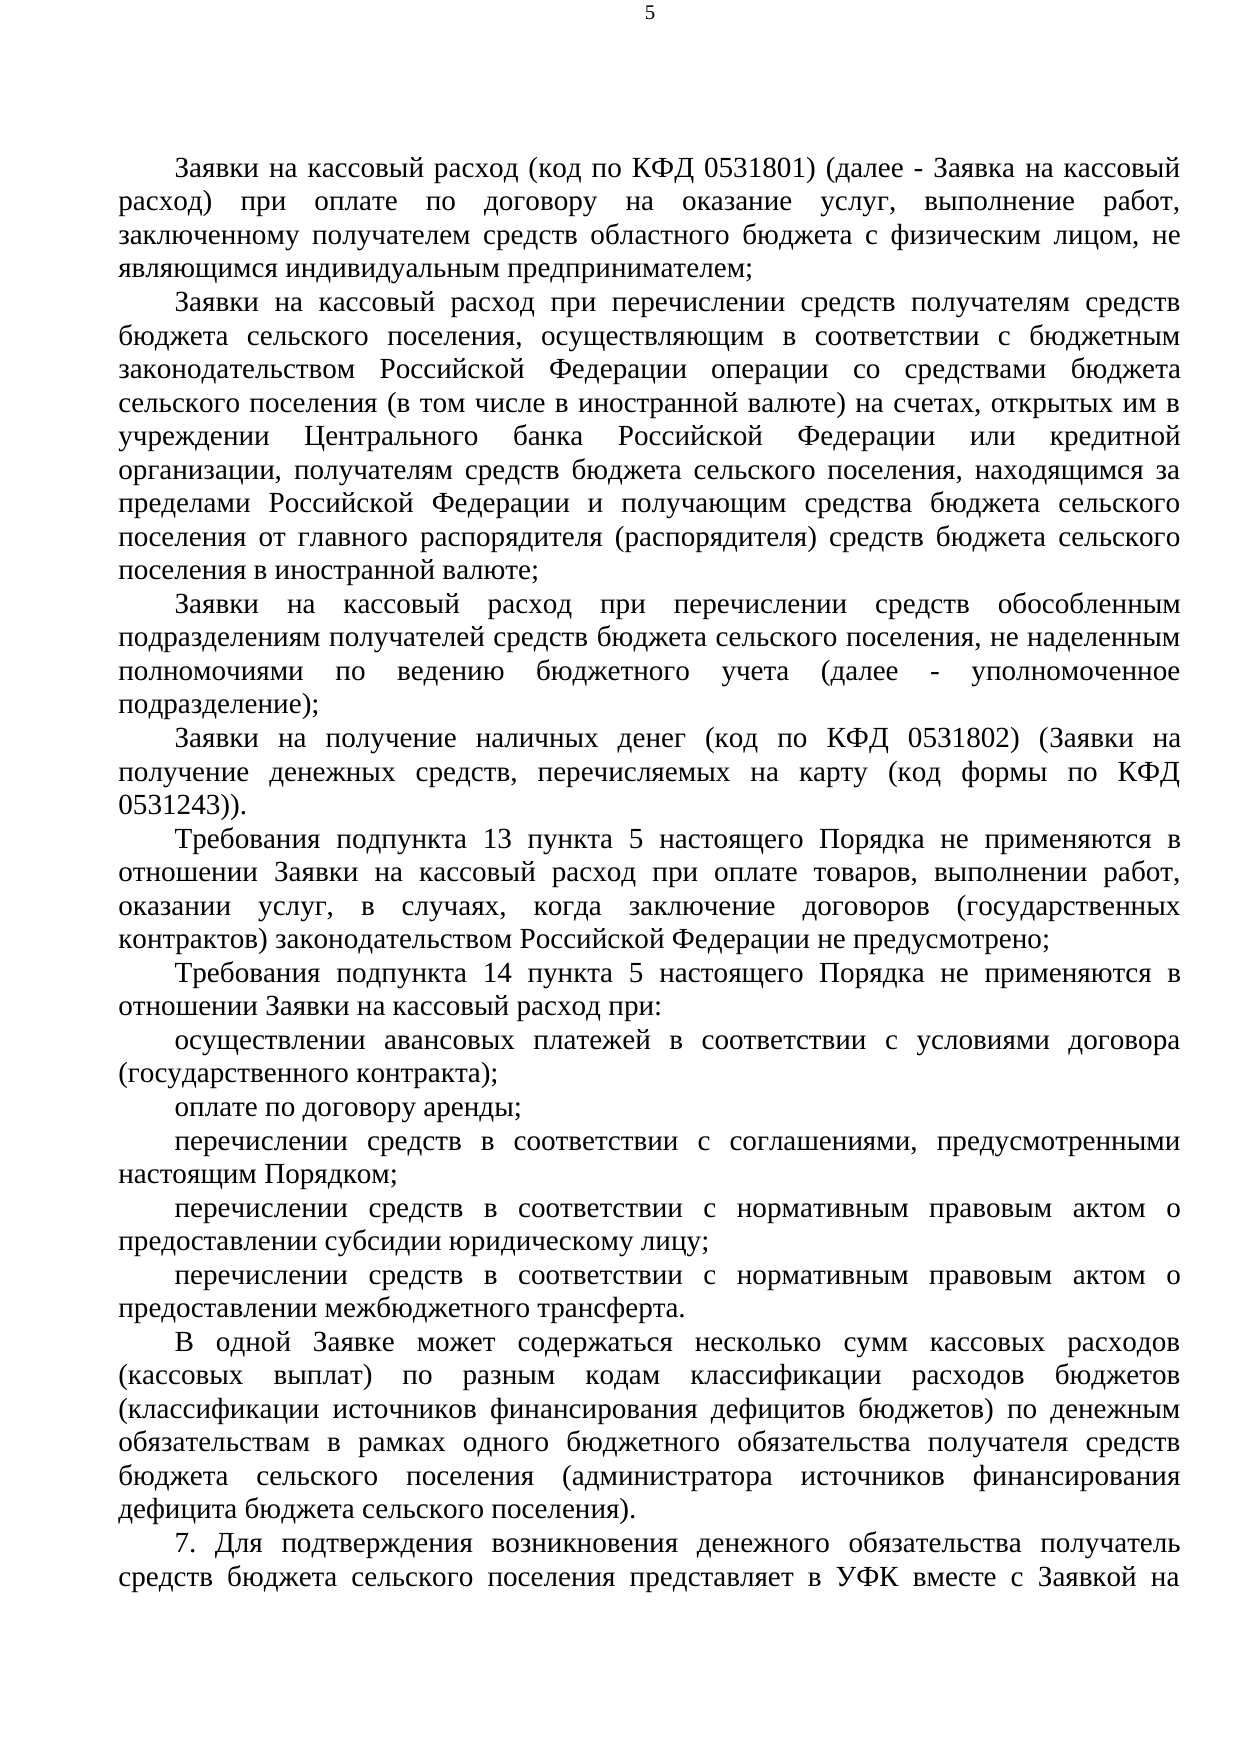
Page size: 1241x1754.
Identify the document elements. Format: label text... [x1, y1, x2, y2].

text Заявки на кассовый расход при перечислении средств получателям средств бюджета сельского поселения, осуществляющим в соответствии с бюджетным законодательством Российской Федерации операции со средствами бюджета сельского поселения (в том числе в иностранной валюте) на счетах, открытых им в учреждении Центрального банка Российской Федерации или кредитной организации, получателям средств бюджета сельского поселения, находящимся за пределами Российской Федерации и получающим средства бюджета сельского поселения от главного распорядителя (распорядителя) средств бюджета сельского поселения в иностранной валюте; [118, 284, 1181, 586]
text оплате по договору аренды; [118, 1089, 1181, 1123]
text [118, 1525, 1181, 1592]
text Заявки на кассовый расход (код по КФД 0531801) (далее - Заявка на кассовый расход) при оплате по договору на оказание услуг, выполнение работ, заключенному получателем средств областного бюджета с физическим лицом, не являющимся индивидуальным предпринимателем; [118, 150, 1181, 284]
text В одной Заявке может содержаться несколько сумм кассовых расходов (кассовых выплат) по разным кодам классификации расходов бюджетов (классификации источников финансирования дефицитов бюджетов) по денежным обязательствам в рамках одного бюджетного обязательства получателя средств бюджета сельского поселения (администратора источников финансирования дефицита бюджета сельского поселения). [118, 1324, 1181, 1525]
text Требования подпункта 13 пункта 5 настоящего Порядка не применяются в отношении Заявки на кассовый расход при оплате товаров, выполнении работ, оказании услуг, в случаях, когда заключение договоров (государственных контрактов) законодательством Российской Федерации не предусмотрено; [118, 821, 1181, 955]
text перечислении средств в соответствии с нормативным правовым актом о предоставлении субсидии юридическому лицу; [118, 1190, 1181, 1257]
text Требования подпункта 14 пункта 5 настоящего Порядка не применяются в отношении Заявки на кассовый расход при: [118, 955, 1181, 1022]
text Заявки на кассовый расход при перечислении средств обособленным подразделениям получателей средств бюджета сельского поселения, не наделенным полномочиями по ведению бюджетного учета (далее - уполномоченное подразделение); [118, 586, 1181, 720]
text Заявки на получение наличных денег (код по КФД 0531802) (Заявки на получение денежных средств, перечисляемых на карту (код формы по КФД 0531243)). [118, 720, 1181, 821]
text перечислении средств в соответствии с соглашениями, предусмотренными настоящим Порядком; [118, 1123, 1181, 1190]
text перечислении средств в соответствии с нормативным правовым актом о предоставлении межбюджетного трансферта. [118, 1257, 1181, 1324]
text осуществлении авансовых платежей в соответствии с условиями договора (государственного контракта); [118, 1022, 1181, 1089]
